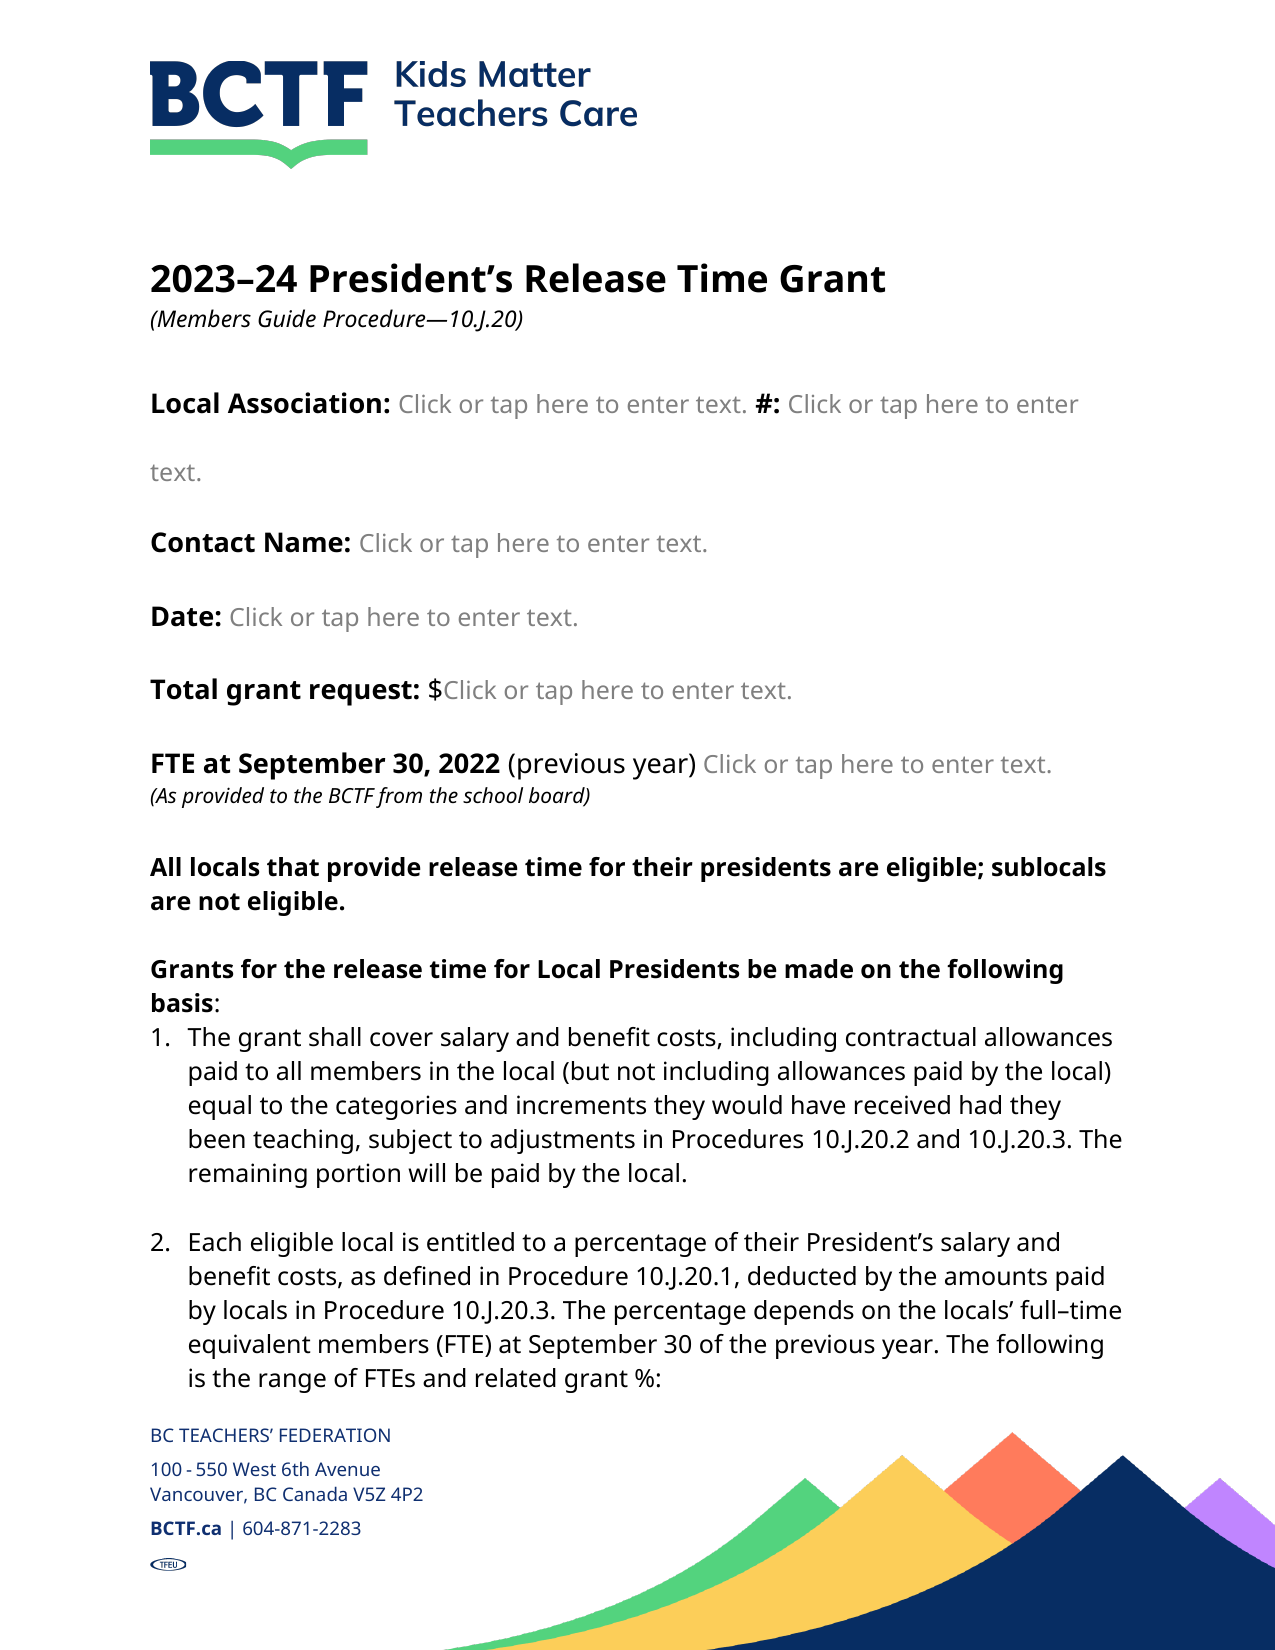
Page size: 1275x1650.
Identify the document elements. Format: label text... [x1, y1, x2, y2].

picture [302, 1432, 309, 1441]
text Local Association: #: [150, 384, 1125, 489]
picture [150, 61, 637, 169]
picture [365, 1432, 374, 1441]
text Total grant request: $ [150, 671, 1125, 708]
picture [150, 1558, 187, 1571]
text Date: [150, 597, 1125, 634]
text FTE at September 30, 2022 (previous year) [150, 744, 1125, 781]
picture [293, 1432, 1275, 1650]
subtitle 2023–24 President’s Release Time Grant [150, 252, 1162, 303]
text Grants for the release time for Local Presidents be made on the following basis: [150, 952, 1125, 1020]
list The grant shall cover salary and benefit costs, including contractual allowances paid to all members in the local (but not including allowances paid by the local) equal to the categories and increments they would have received had they been teaching, subject to adjustments in Procedures 10.J.20.2 and 10.J.20.3. The remaining portion will be paid by the local. [150, 1020, 1125, 1190]
text (As provided to the BCTF from the school board) [150, 781, 1125, 810]
text All locals that provide release time for their presidents are eligible; sublocals are not eligible. [150, 849, 1125, 918]
text Contact Name: [150, 523, 1125, 560]
list Each eligible local is entitled to a percentage of their President’s salary and benefit costs, as defined in Procedure 10.J.20.1, deducted by the amounts paid by locals in Procedure 10.J.20.3. The percentage depends on the locals’ full–time equivalent members (FTE) at September 30 of the previous year. The following is the range of FTEs and related grant %: [150, 1224, 1125, 1394]
text (Members Guide Procedure—10.J.20) [150, 303, 1125, 334]
